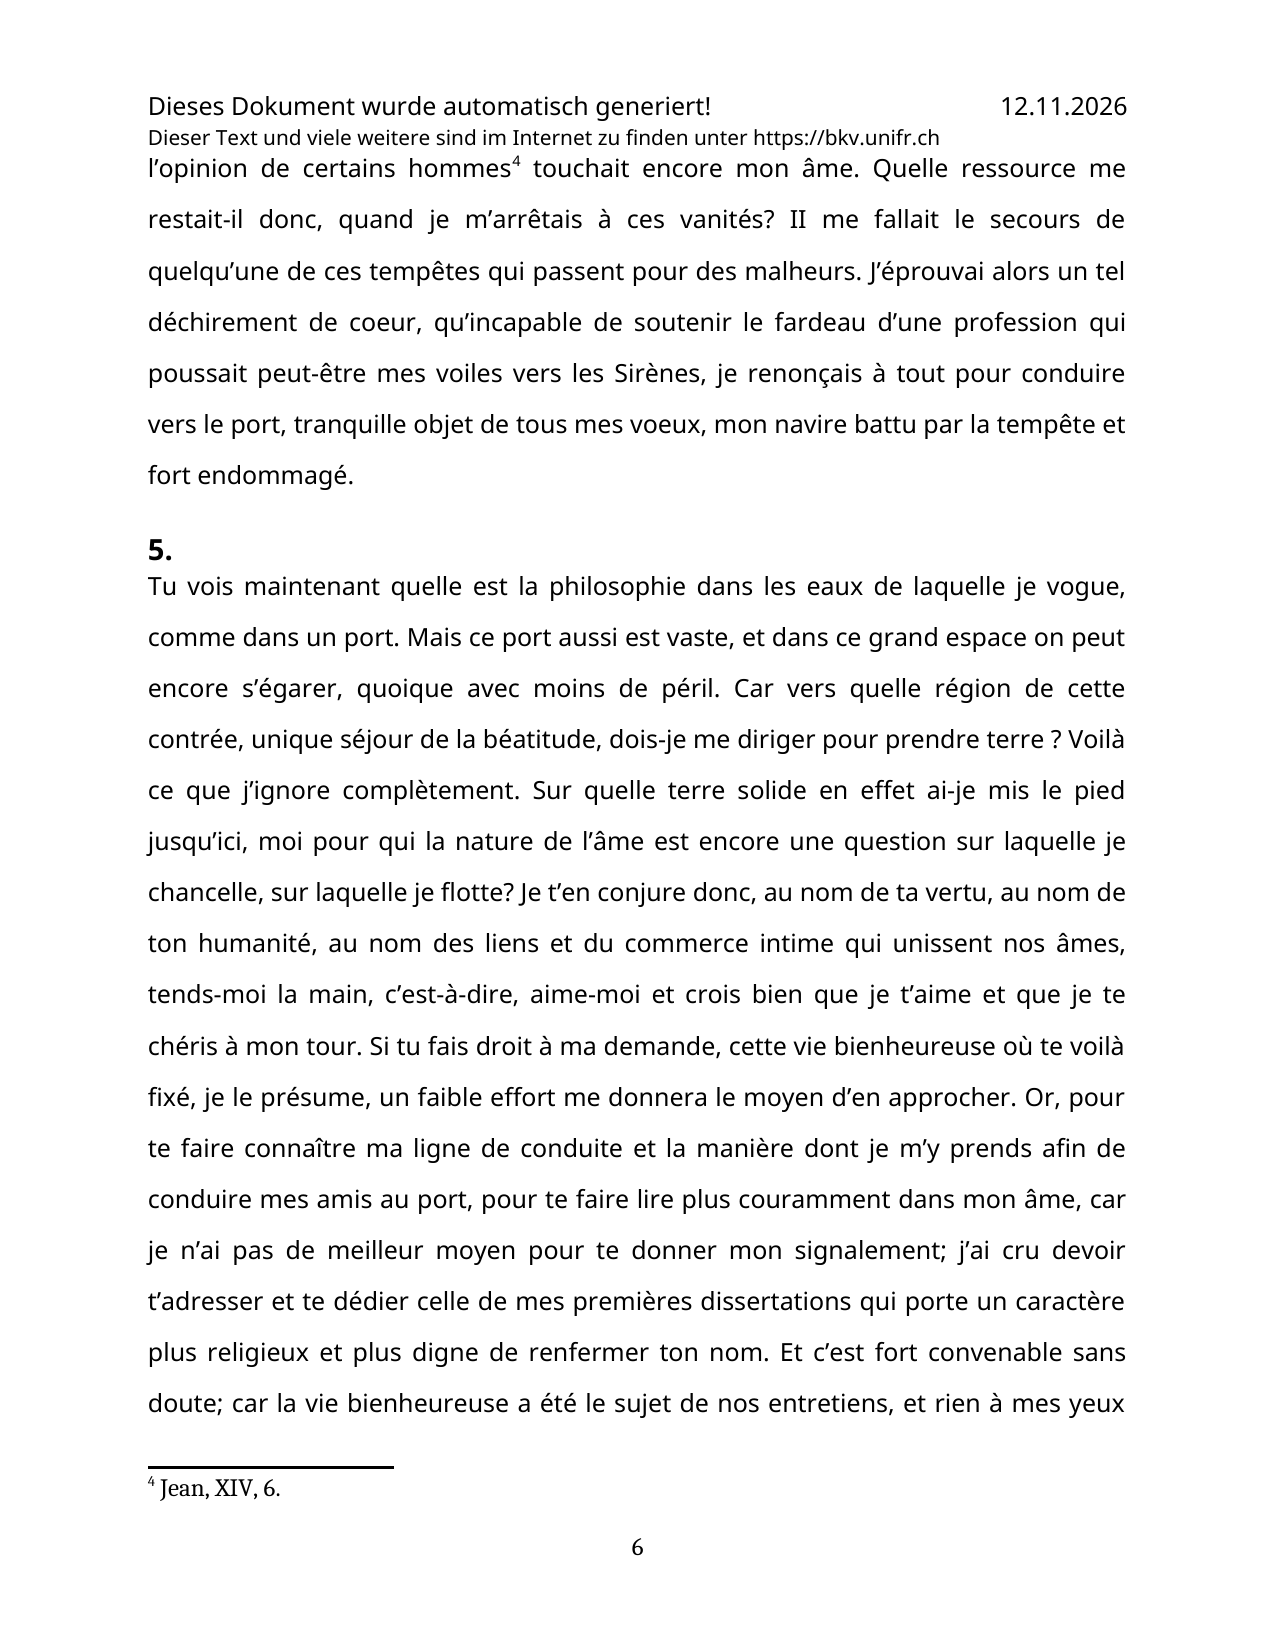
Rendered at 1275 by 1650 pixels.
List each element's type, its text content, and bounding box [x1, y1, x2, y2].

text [148, 151, 1127, 491]
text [148, 569, 1127, 1419]
subtitle 5. [148, 529, 1127, 569]
